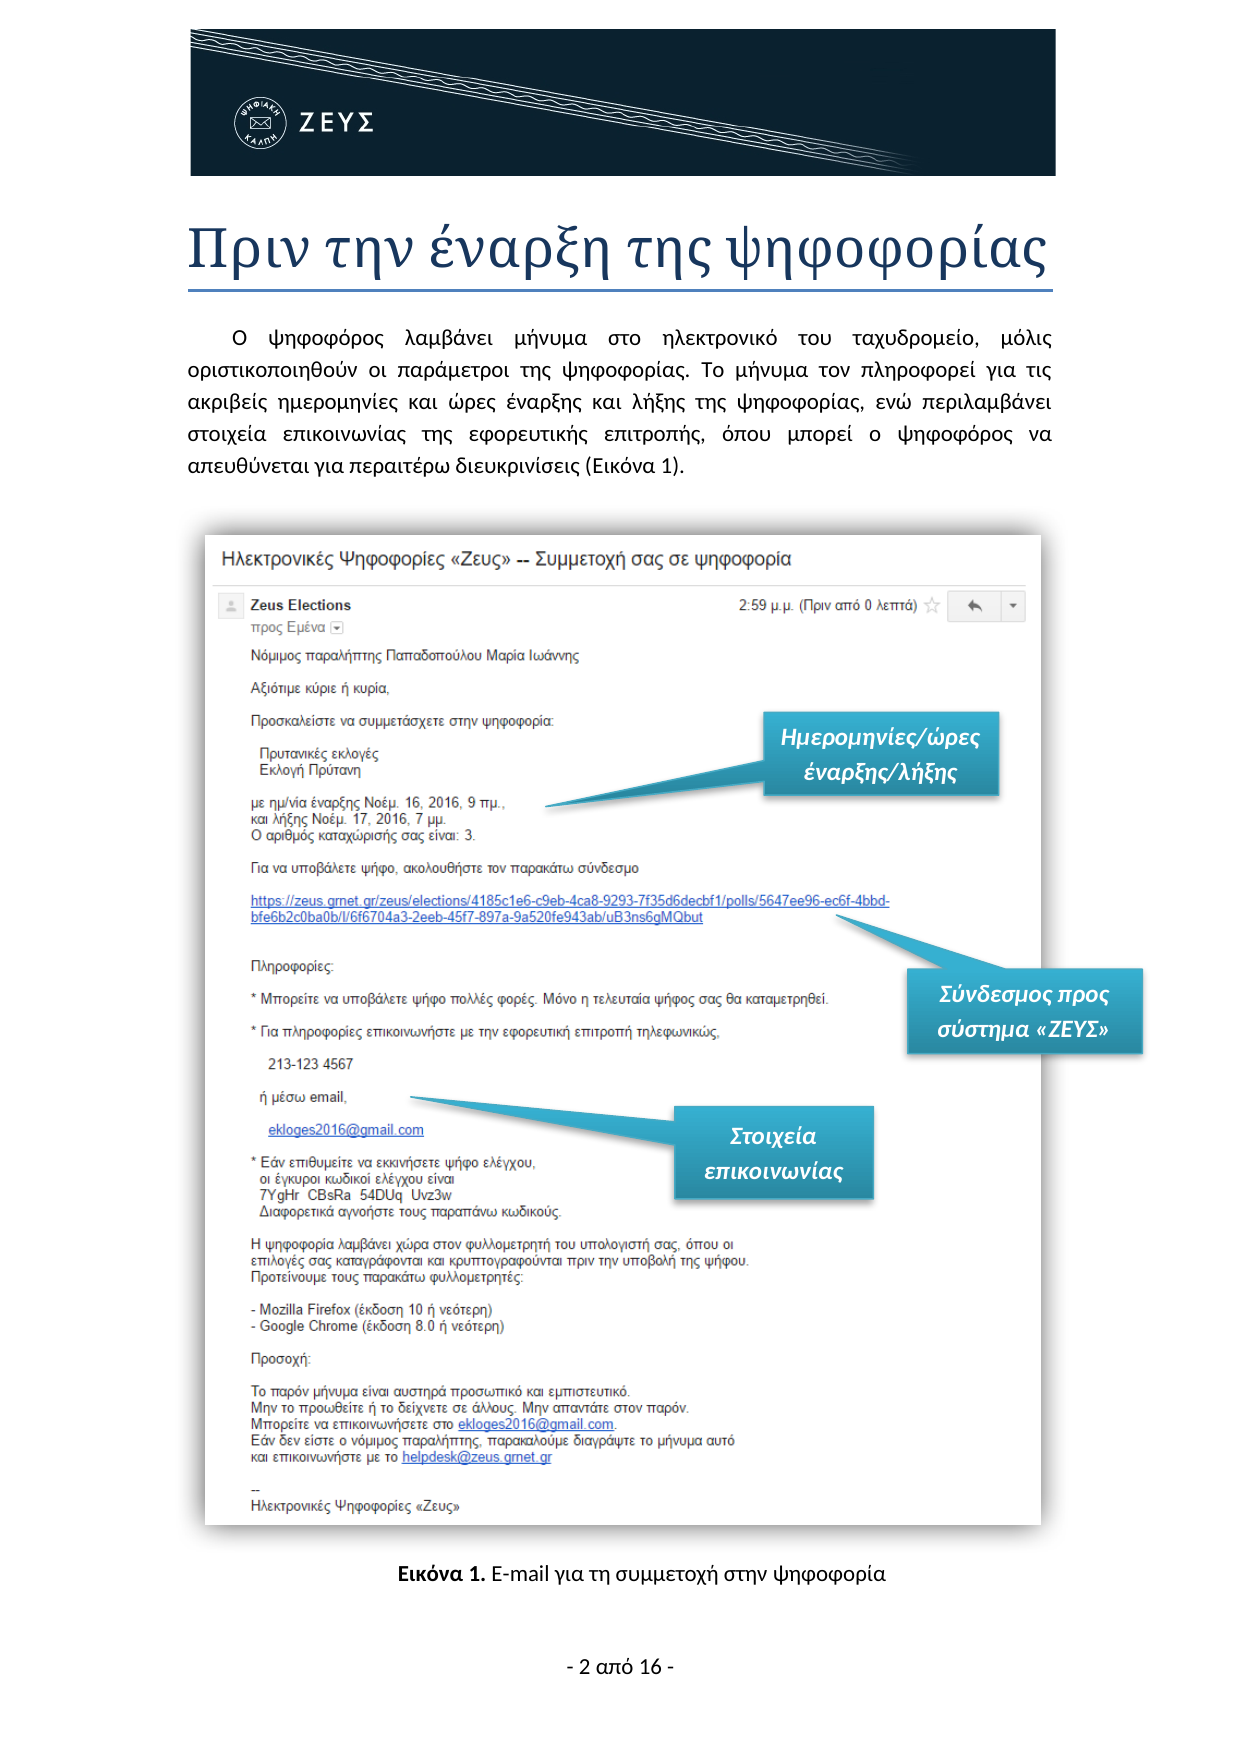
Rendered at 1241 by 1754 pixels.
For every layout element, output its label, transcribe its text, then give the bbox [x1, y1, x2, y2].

picture [190, 29, 1056, 176]
text Ο ψηφοφόρος λαμβάνει μήνυμα στο ηλεκτρονικό του ταχυδρομείο, μόλις οριστικοποιηθούν οι παράμετροι της ψηφοφορίας. Το μήνυμα τον πληροφορεί για τις ακριβείς ημερομηνίες και ώρες έναρξης και λήξης της ψηφοφορίας, ενώ περιλαμβάνει στοιχεία επικοινωνίας της εφορευτικής επιτροπής, όπου μπορεί ο ψηφοφόρος να απευθύνεται για περαιτέρω διευκρινίσεις (Εικόνα 1). [187, 323, 1053, 479]
picture [205, 535, 1041, 1525]
title Πριν την έναρξη της ψηφοφορίας [187, 219, 1053, 292]
list Εικόνα 1. E-mail για τη συμμετοχή στην ψηφοφορία [166, 1559, 1118, 1587]
